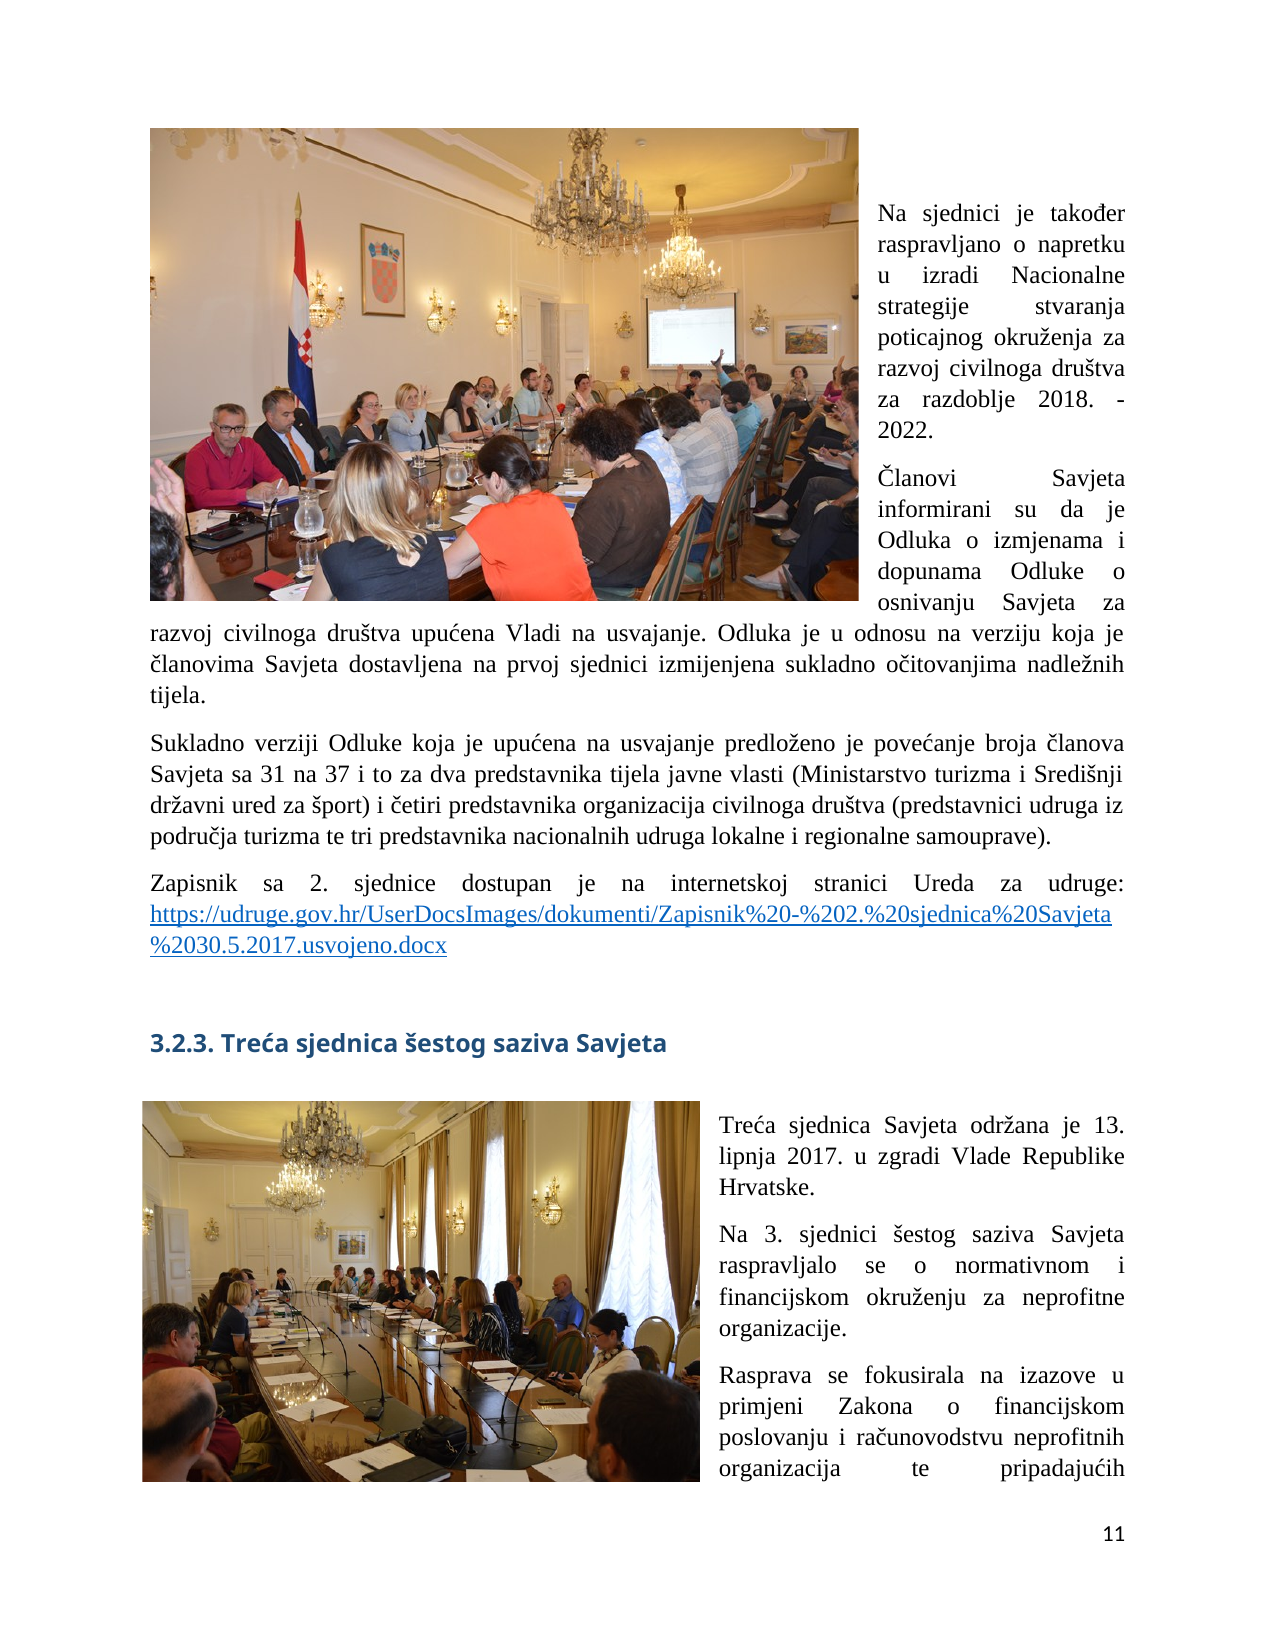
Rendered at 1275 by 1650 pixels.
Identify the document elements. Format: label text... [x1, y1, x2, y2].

text Zapisnik sa 2. sjednice dostupan je na internetskoj stranici Ureda za udruge: https://udruge.gov.hr/UserDocsImages/dokumenti/Zapisnik%20-%202.%20sjednica%20Savjeta%2030.5.2017.usvojeno.docx [150, 868, 1125, 959]
text Članovi Savjeta informirani su da je Odluka o izmjenama i dopunama Odluke o osnivanju Savjeta za razvoj civilnoga društva upućena Vladi na usvajanje. Odluka je u odnosu na verziju koja je članovima Savjeta dostavljena na prvoj sjednici izmijenjena sukladno očitovanjima nadležnih tijela. [150, 463, 1125, 709]
picture [142, 1101, 700, 1482]
subtitle 3.2.3. Treća sjednica šestog saziva Savjeta [150, 1026, 1125, 1060]
picture [150, 128, 859, 601]
text Sukladno verziji Odluke koja je upućena na usvajanje predloženo je povećanje broja članova Savjeta sa 31 na 37 i to za dva predstavnika tijela javne vlasti (Ministarstvo turizma i Središnji državni ured za šport) i četiri predstavnika organizacija civilnoga društva (predstavnici udruga iz područja turizma te tri predstavnika nacionalnih udruga lokalne i regionalne samouprave). [150, 728, 1125, 849]
text Na sjednici je također raspravljano o napretku u izradi Nacionalne strategije stvaranja poticajnog okruženja za razvoj civilnoga društva za razdoblje 2018. - 2022. [859, 198, 1125, 444]
text Treća sjednica Savjeta održana je 13. lipnja 2017. u zgradi Vlade Republike Hrvatske. [700, 1110, 1125, 1201]
text Na 3. sjednici šestog saziva Savjeta raspravljalo se o normativnom i financijskom okruženju za neprofitne organizacije. [700, 1219, 1125, 1341]
